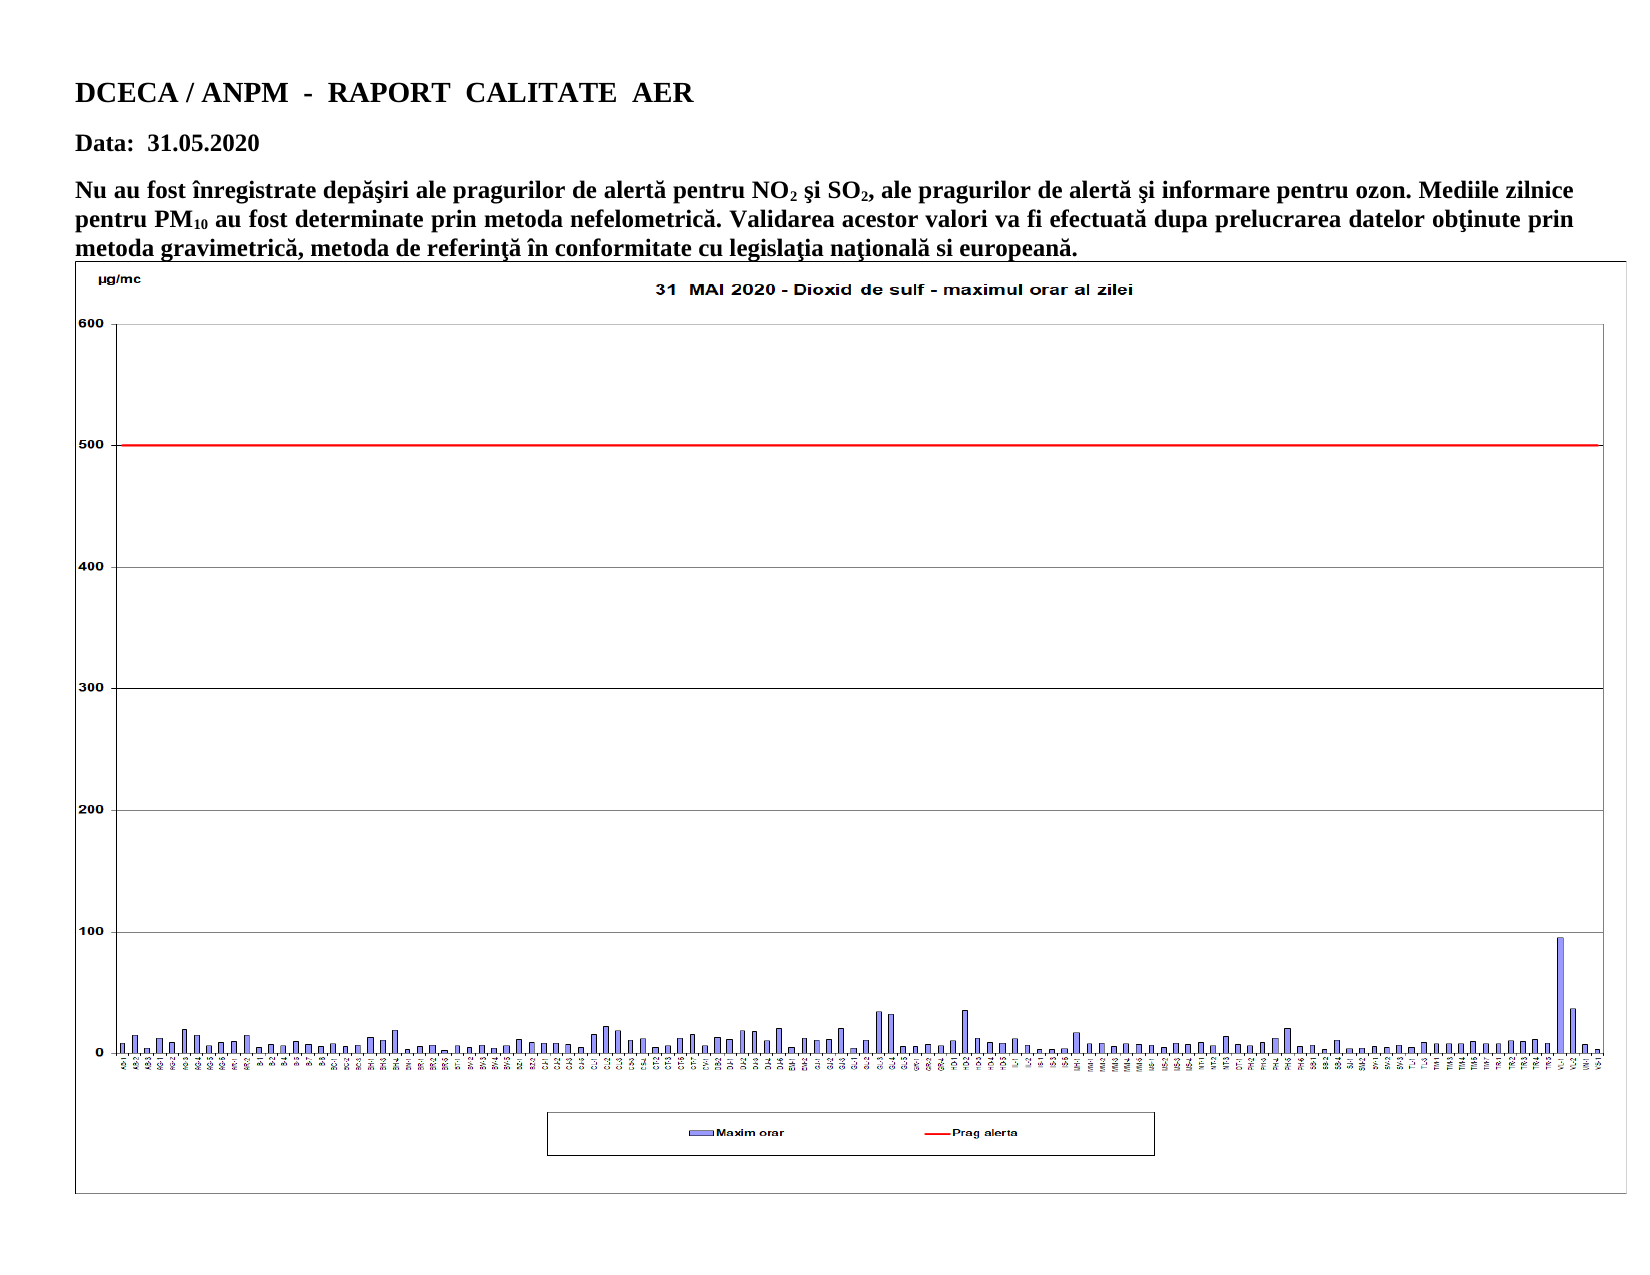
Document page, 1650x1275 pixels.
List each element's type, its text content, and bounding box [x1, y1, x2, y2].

text Data: 31.05.2020 [75, 128, 1575, 156]
text Nu au fost înregistrate depăşiri ale pragurilor de alertă pentru NO2 şi SO2, ale pragurilor de alertă şi informare pentru ozon. Mediile zilnice pentru PM10 au fost determinate prin metoda nefelometrică. Validarea acestor valori va fi efectuată dupa prelucrarea datelor obţinute prin metoda gravimetrică, metoda de referinţă în conformitate cu legislaţia naţională si europeană. [75, 176, 1575, 261]
picture [75, 261, 1627, 1194]
text DCECA / ANPM - RAPORT CALITATE AER [75, 75, 1575, 108]
